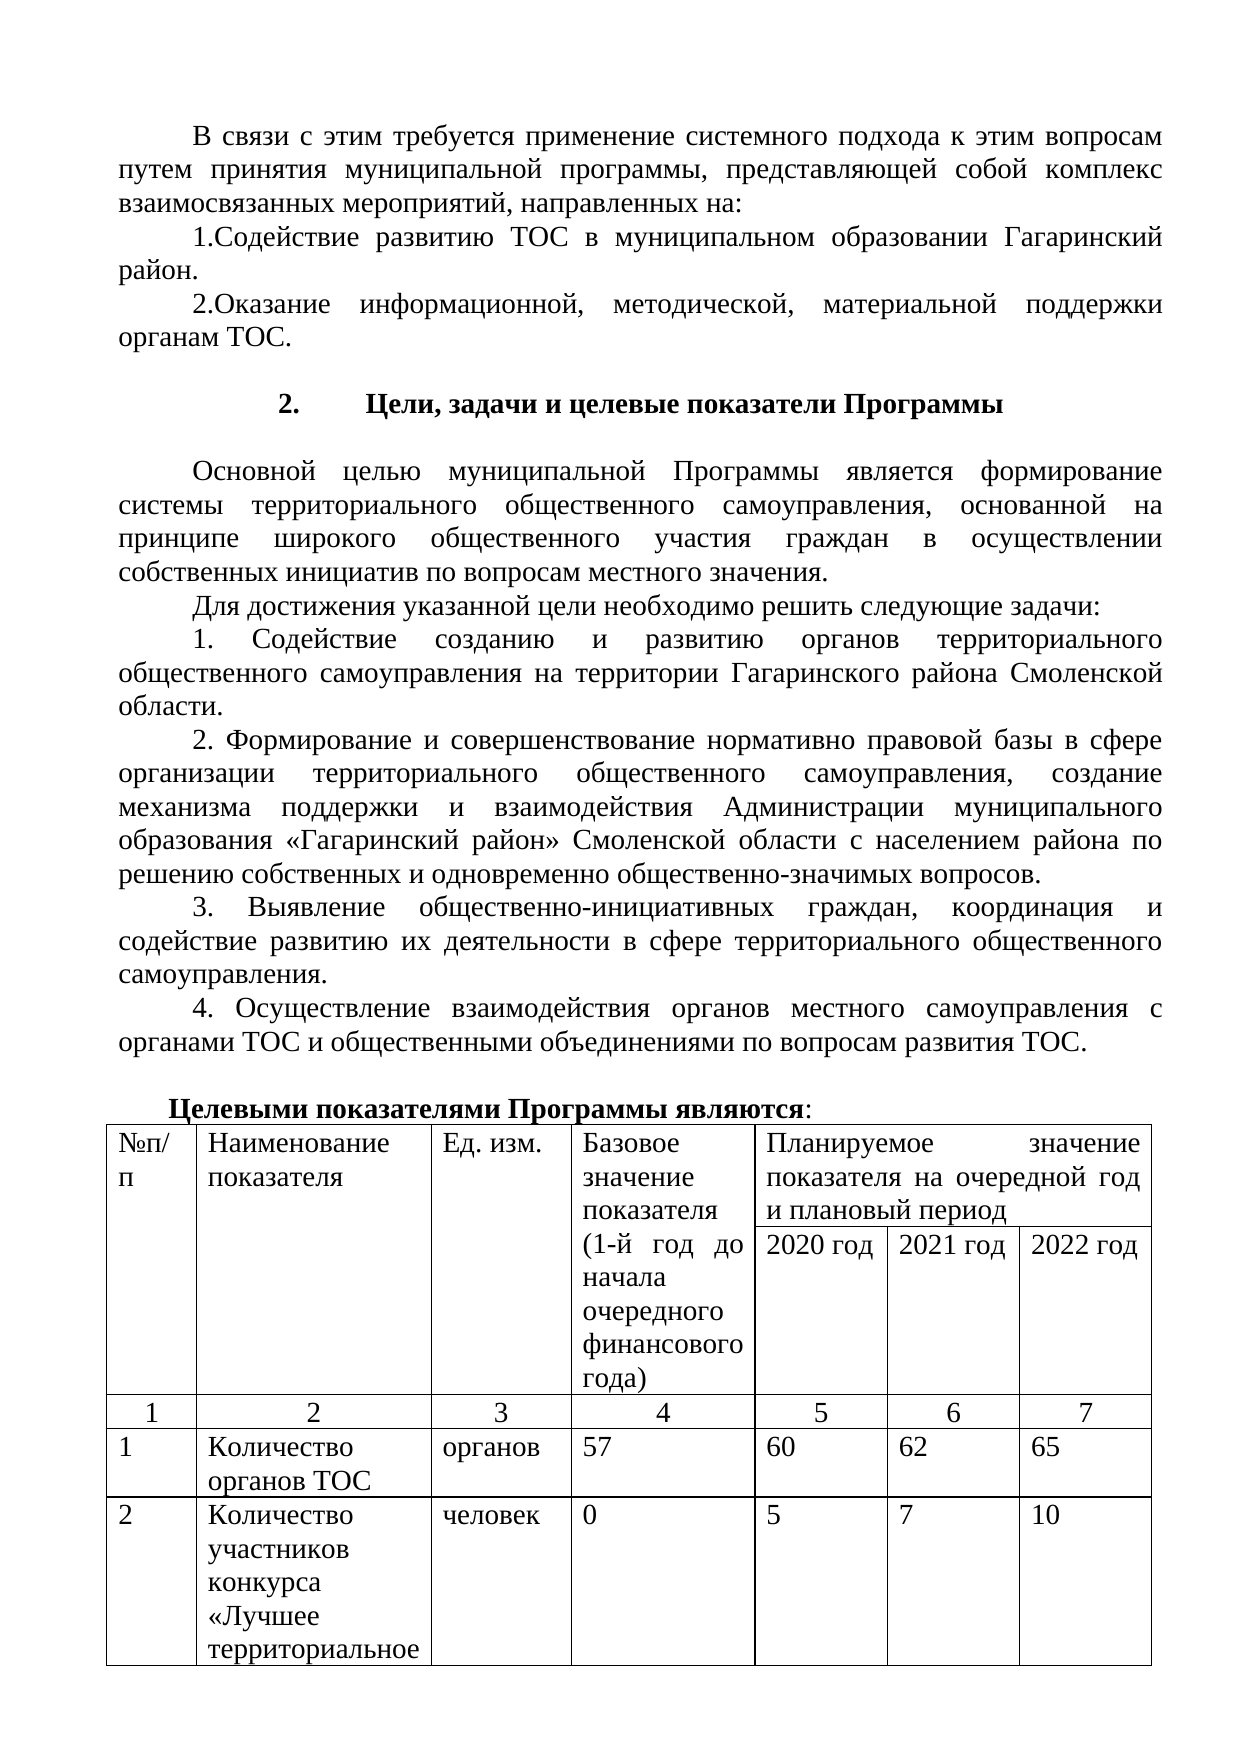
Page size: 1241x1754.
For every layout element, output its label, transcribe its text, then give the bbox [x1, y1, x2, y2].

table_cell Количество органов ТОС [197, 1429, 431, 1496]
table_cell 10 [1020, 1498, 1151, 1665]
text Основной целью муниципальной Программы является формирование системы территориального общественного самоуправления, основанной на принципе широкого общественного участия граждан в осуществлении собственных инициатив по вопросам местного значения. [118, 453, 1163, 588]
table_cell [197, 1498, 431, 1665]
table_cell 60 [756, 1429, 887, 1496]
text 2.Оказание информационной, методической, материальной поддержки органам ТОС. [118, 286, 1163, 353]
table_header Базовое значение показателя (1-й год до начала очередного финансового года) [572, 1125, 754, 1394]
table_cell 1 [107, 1429, 196, 1496]
table_header №п/п [107, 1125, 196, 1394]
text 3. Выявление общественно-инициативных граждан, координация и содействие развитию их деятельности в сфере территориального общественного самоуправления. [118, 889, 1163, 990]
text 1.Содействие развитию ТОС в муниципальном образовании Гагаринский район. [118, 219, 1163, 286]
text Для достижения указанной цели необходимо решить следующие задачи: [118, 588, 1163, 621]
table_cell 5 [756, 1395, 887, 1428]
table_cell 7 [888, 1498, 1019, 1665]
table_cell 2 [197, 1395, 431, 1428]
list Цели, задачи и целевые показатели Программы [118, 386, 1163, 420]
table_cell 3 [432, 1395, 571, 1428]
table_cell 5 [756, 1498, 887, 1665]
table_cell 1 [107, 1395, 196, 1428]
table_cell 65 [1020, 1429, 1151, 1496]
table_cell органов [432, 1429, 571, 1496]
table_cell 62 [888, 1429, 1019, 1496]
text 4. Осуществление взаимодействия органов местного самоуправления с органами ТОС и общественными объединениями по вопросам развития ТОС. [118, 990, 1163, 1057]
text В связи с этим требуется применение системного подхода к этим вопросам путем принятия муниципальной программы, представляющей собой комплекс взаимосвязанных мероприятий, направленных на: [118, 118, 1163, 219]
table_cell 0 [572, 1498, 754, 1665]
text 1. Содействие созданию и развитию органов территориального общественного самоуправления на территории Гагаринского района Смоленской области. [118, 621, 1163, 722]
table_cell 6 [888, 1395, 1019, 1428]
table_cell 57 [572, 1429, 754, 1496]
text 2. Формирование и совершенствование нормативно правовой базы в сфере организации территориального общественного самоуправления, создание механизма поддержки и взаимодействия Администрации муниципального образования «Гагаринский район» Смоленской области с населением района по решению собственных и одновременно общественно-значимых вопросов. [118, 722, 1163, 889]
table_cell 2020 год [756, 1227, 887, 1394]
table_cell 2021 год [888, 1227, 1019, 1394]
table_cell 4 [572, 1395, 754, 1428]
table_header Наименование показателя [197, 1125, 431, 1394]
table_header Ед. изм. [432, 1125, 571, 1394]
text Целевыми показателями Программы являются: [118, 1091, 1163, 1124]
table_cell 2022 год [1020, 1227, 1151, 1394]
table_cell 2 [107, 1498, 196, 1665]
table_cell человек [432, 1498, 571, 1665]
table_header Планируемое значение показателя на очередной год и плановый период [756, 1125, 1151, 1226]
table_cell 7 [1020, 1395, 1151, 1428]
